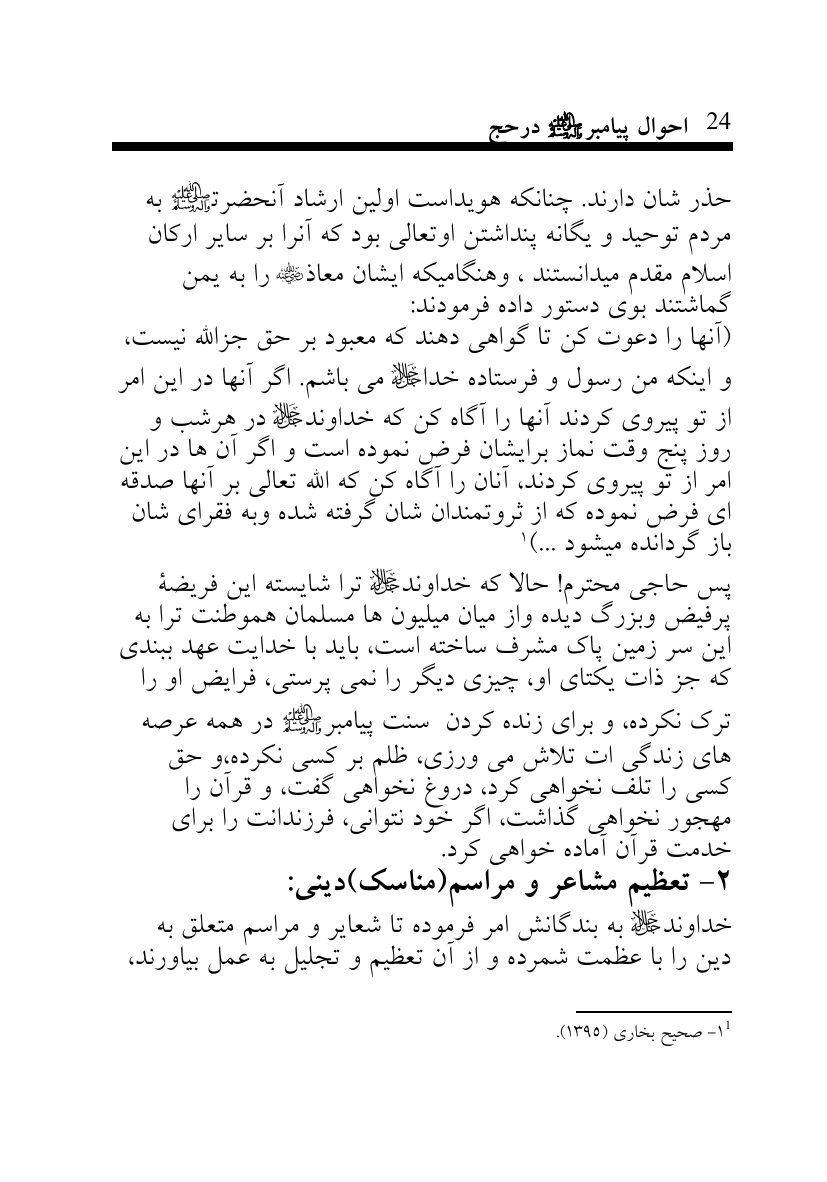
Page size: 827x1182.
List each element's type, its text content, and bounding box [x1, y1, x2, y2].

text (آنها را دعوت کن تا گواهی دهند که معبود بر حق جزالله نیست، و اینکه من رسول و فرستاده خدا می باشم. اگر آنها در این امر از تو پیروی کردند آنها را آگاه کن که خداوند در هرشب و روز پنج وقت نماز برایشان فرض نموده است و اگر آن ها در این امر از تو پیروی کردند، آنان را آگاه کن که الله تعالی بر آنها صدقه ای فرض نموده که از ثروتمندان شان گرفته شده وبه فقرای شان باز گردانده میشود ...) [112, 326, 731, 563]
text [112, 905, 731, 977]
text 2- تعظیم مشاعر و مراسم(مناسک)دینی: [112, 869, 655, 905]
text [112, 176, 731, 326]
text پس حاجی محترم! حالا که خداوند ترا شایسته این فریضۀ پرفیض وبزرگ دیده واز میان میلیون ها مسلمان هموطنت ترا به این سر زمین پاک مشرف ساخته است، باید با خدایت عهد ببندی که جز ذات یکتای او، چیزی دیگر را نمی پرستی، فرایض او را ترک نکرده، و برای زنده کردن سنت پیامبرص در همه عرصه های زندگی ات تلاش می ورزی، ظلم بر کسی نکرده،و حق کسی را تلف نخواهی کرد، دروغ نخواهی گفت، و قرآن را مهجور نخواهی گذاشت، اگر خود نتوانی، فرزندانت را برای خدمت قرآن آماده خواهی کرد. [112, 563, 731, 869]
text 2- تعظیم مشاعر و مراسم(مناسک)دینی: [630, 869, 731, 905]
